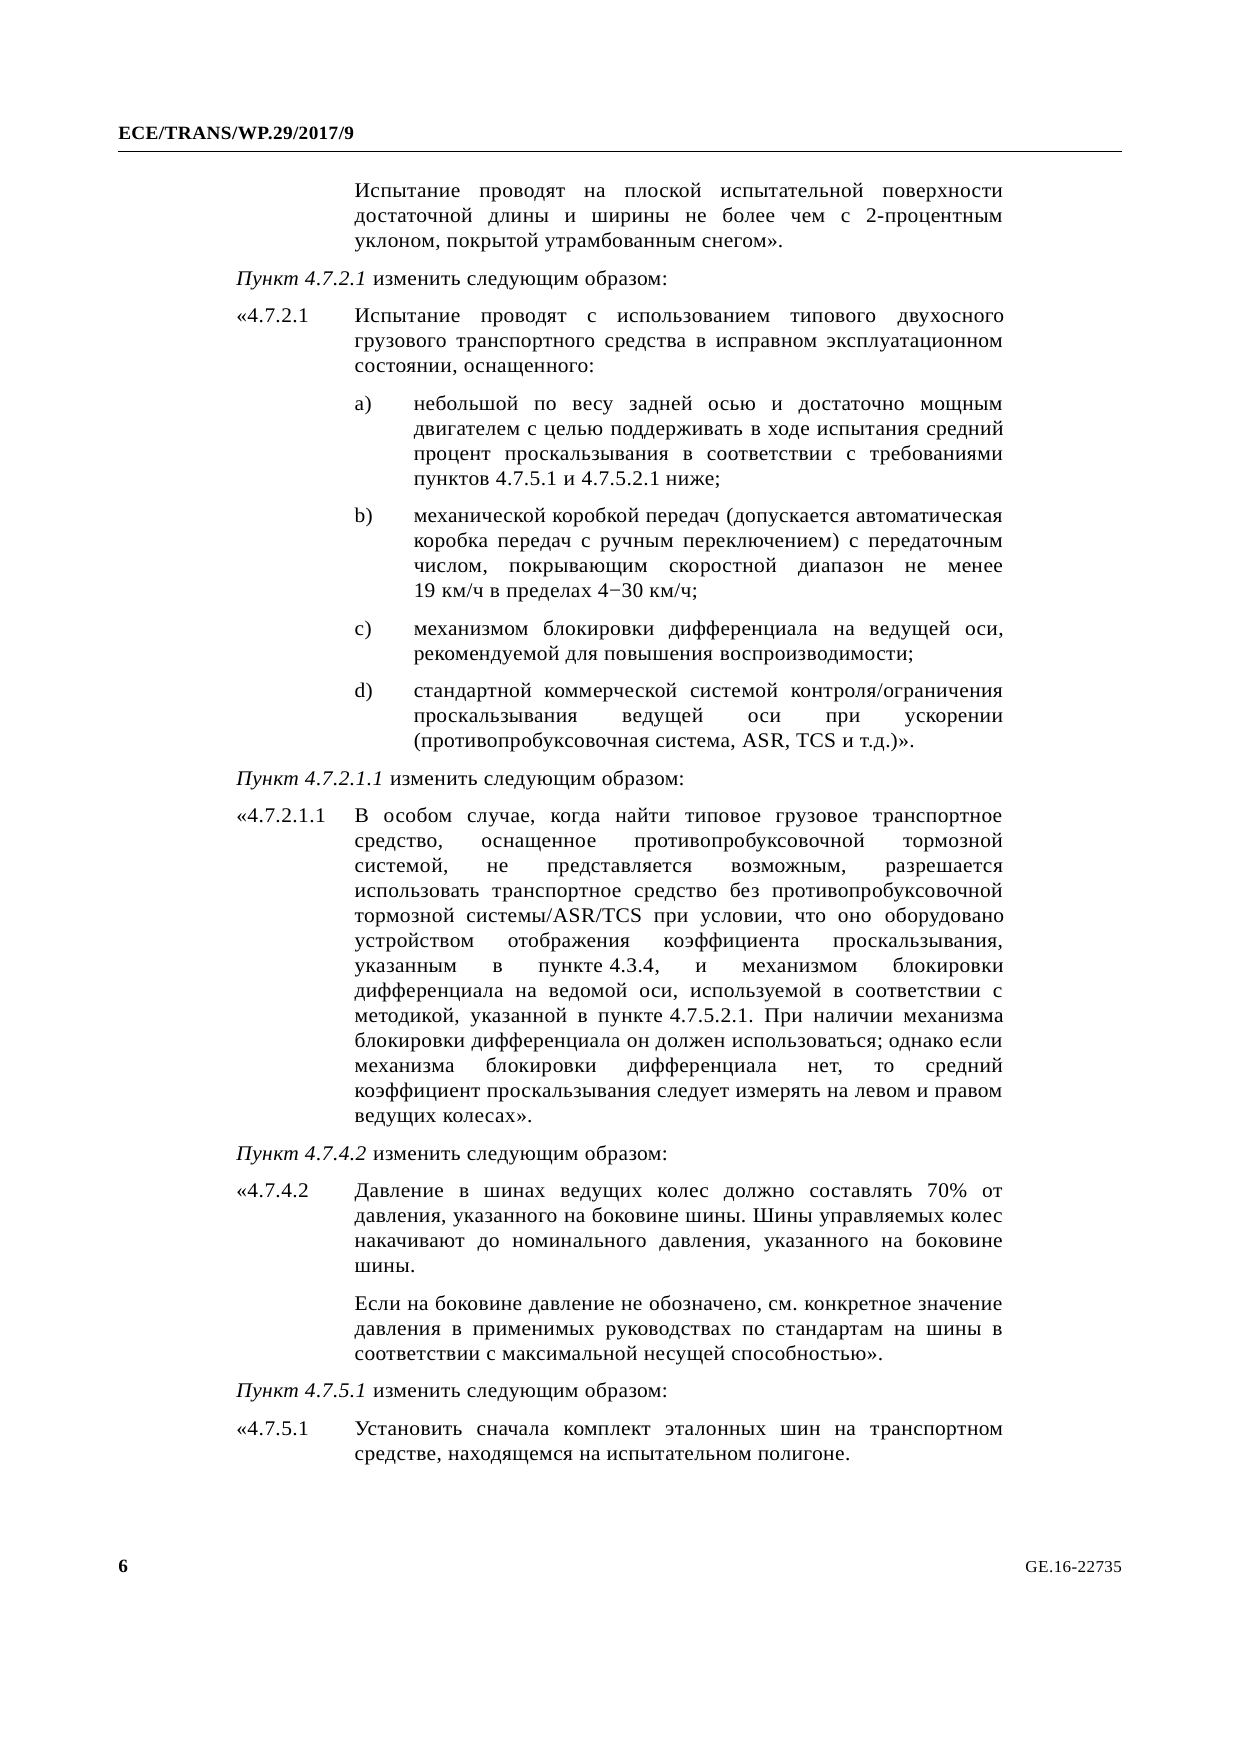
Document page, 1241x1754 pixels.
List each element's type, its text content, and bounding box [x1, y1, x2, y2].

text «4.7.4.2 Давление в шинах ведущих колес должно составлять 70% от давления, указанного на боковине шины. Шины управляемых колес накачивают до номинального давления, указанного на боковине шины. [236, 1177, 1004, 1277]
text b) механической коробкой передач (допускается автоматическая коробка передач с ручным переключением) с передаточным числом, покрывающим скоростной диапазон не менее 19 км/ч в пределах 4−30 км/ч; [236, 502, 1004, 602]
text Пункт 4.7.2.1.1 изменить следующим образом: [236, 765, 1004, 790]
text «4.7.5.1 Установить сначала комплект эталонных шин на транспортном средстве, находящемся на испытательном полигоне. [236, 1415, 1004, 1465]
text Пункт 4.7.2.1 изменить следующим образом: [236, 265, 1004, 290]
text Пункт 4.7.4.2 изменить следующим образом: [236, 1140, 1004, 1165]
text Пункт 4.7.5.1 изменить следующим образом: [236, 1377, 1004, 1402]
text «4.7.2.1 Испытание проводят с использованием типового двухосного грузового транспортного средства в исправном эксплуатационном состоянии, оснащенного: [236, 302, 1004, 377]
text «4.7.2.1.1 В особом случае, когда найти типовое грузовое транспортное средство, оснащенное противопробуксовочной тормозной системой, не представляется возможным, разрешается использовать транспортное средство без противопробуксовочной тормозной системы/ASR/TCS при условии, что оно оборудовано устройством отображения коэффициента проскальзывания, указанным в пункте 4.3.4, и механизмом блокировки дифференциала на ведомой оси, используемой в соответствии с методикой, указанной в пункте 4.7.5.2.1. При наличии механизма блокировки дифференциала он должен использоваться; однако если механизма блокировки дифференциала нет, то средний коэффициент проскальзывания следует измерять на левом и правом ведущих колесах». [236, 802, 1004, 1127]
text Испытание проводят на плоской испытательной поверхности достаточной длины и ширины не более чем с 2-процентным уклоном, покрытой утрамбованным снегом». [236, 177, 1004, 252]
text a) небольшой по весу задней осью и достаточно мощным двигателем с целью поддерживать в ходе испытания средний процент проскальзывания в соответствии с требованиями пунктов 4.7.5.1 и 4.7.5.2.1 ниже; [236, 390, 1004, 490]
text d) стандартной коммерческой системой контроля/ограничения проскальзывания ведущей оси при ускорении (противопробуксовочная система, ASR, TCS и т.д.)». [236, 677, 1004, 752]
text с) механизмом блокировки дифференциала на ведущей оси, рекомендуемой для повышения воспроизводимости; [236, 615, 1004, 665]
text Если на боковине давление не обозначено, см. конкретное значение давления в применимых руководствах по стандартам на шины в соответствии с максимальной несущей способностью». [236, 1290, 1004, 1365]
